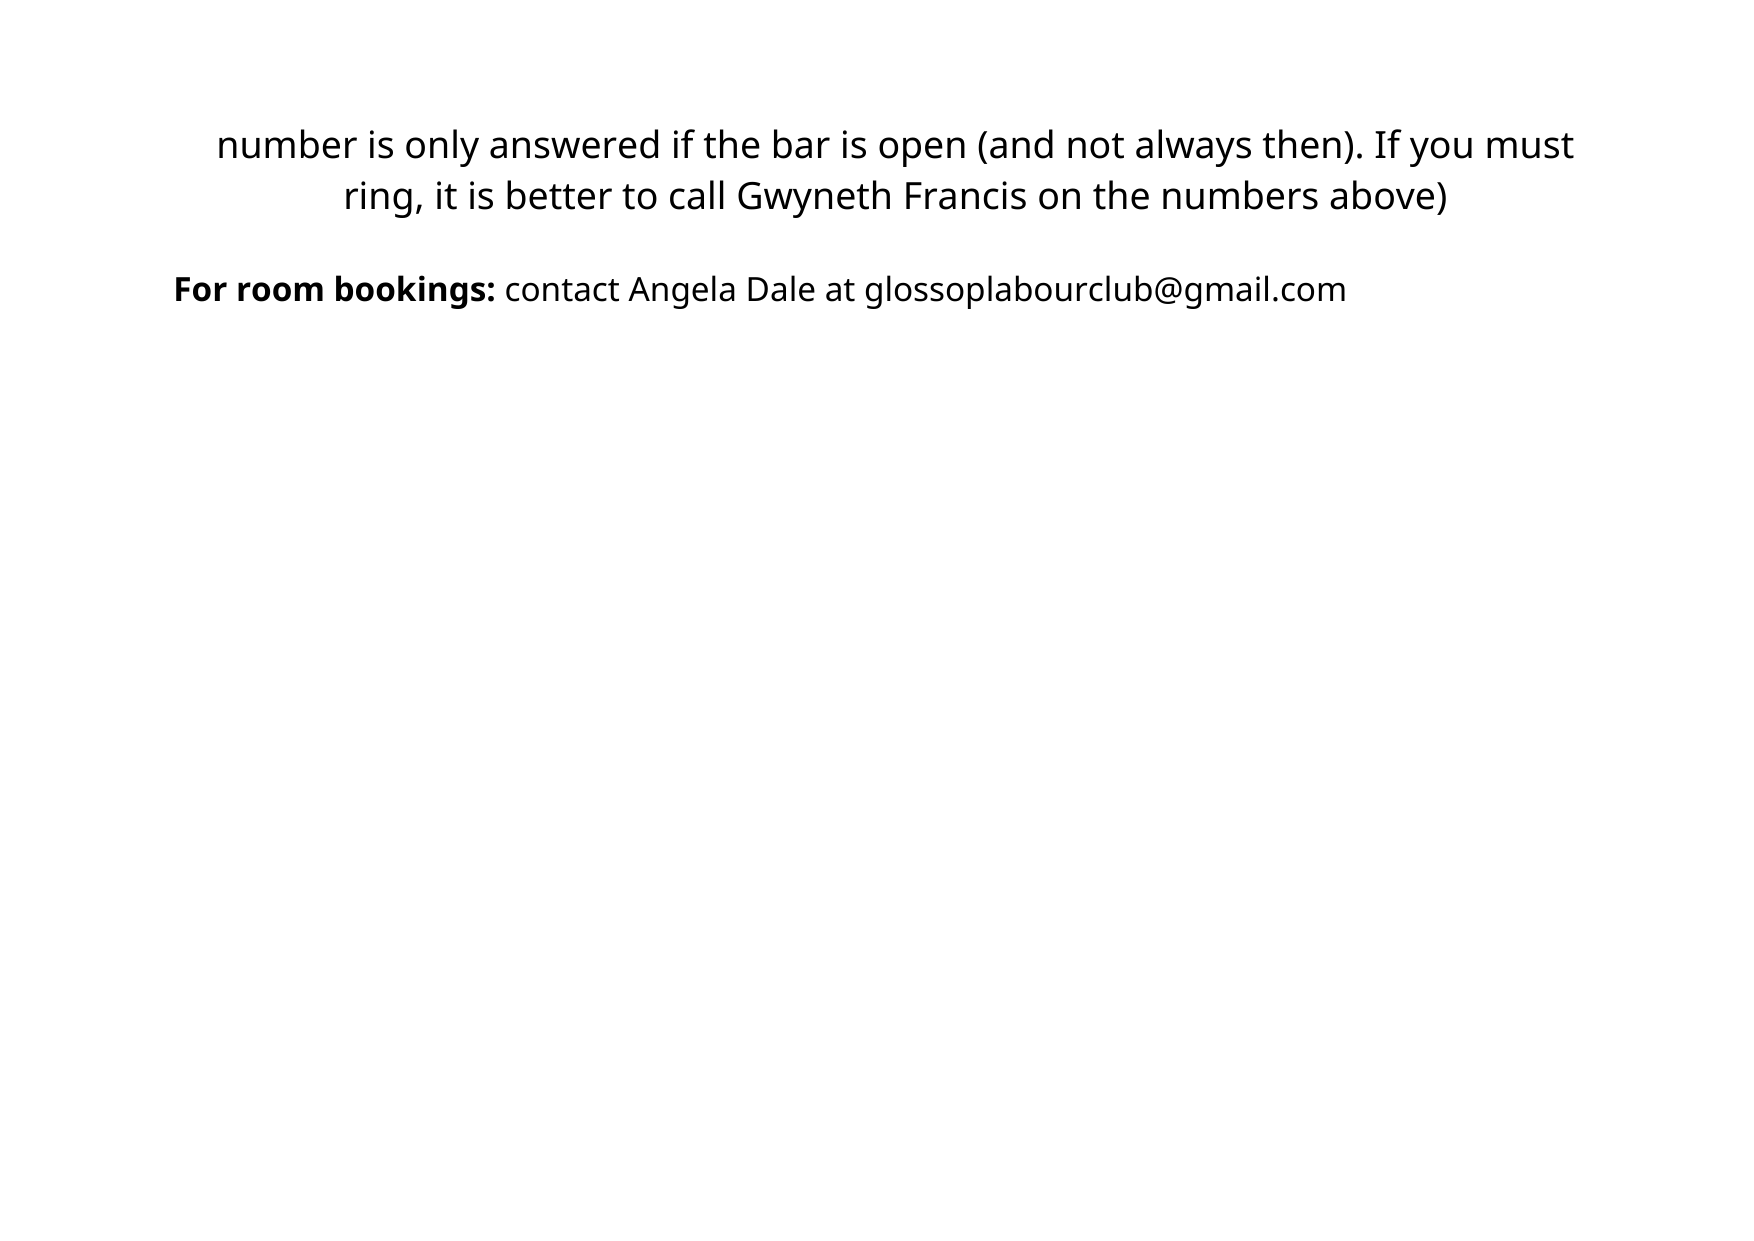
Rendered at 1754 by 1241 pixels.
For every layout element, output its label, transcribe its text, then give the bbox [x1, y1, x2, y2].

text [173, 118, 1618, 220]
text For room bookings: contact Angela Dale at glossoplabourclub@gmail.com [173, 266, 1618, 311]
